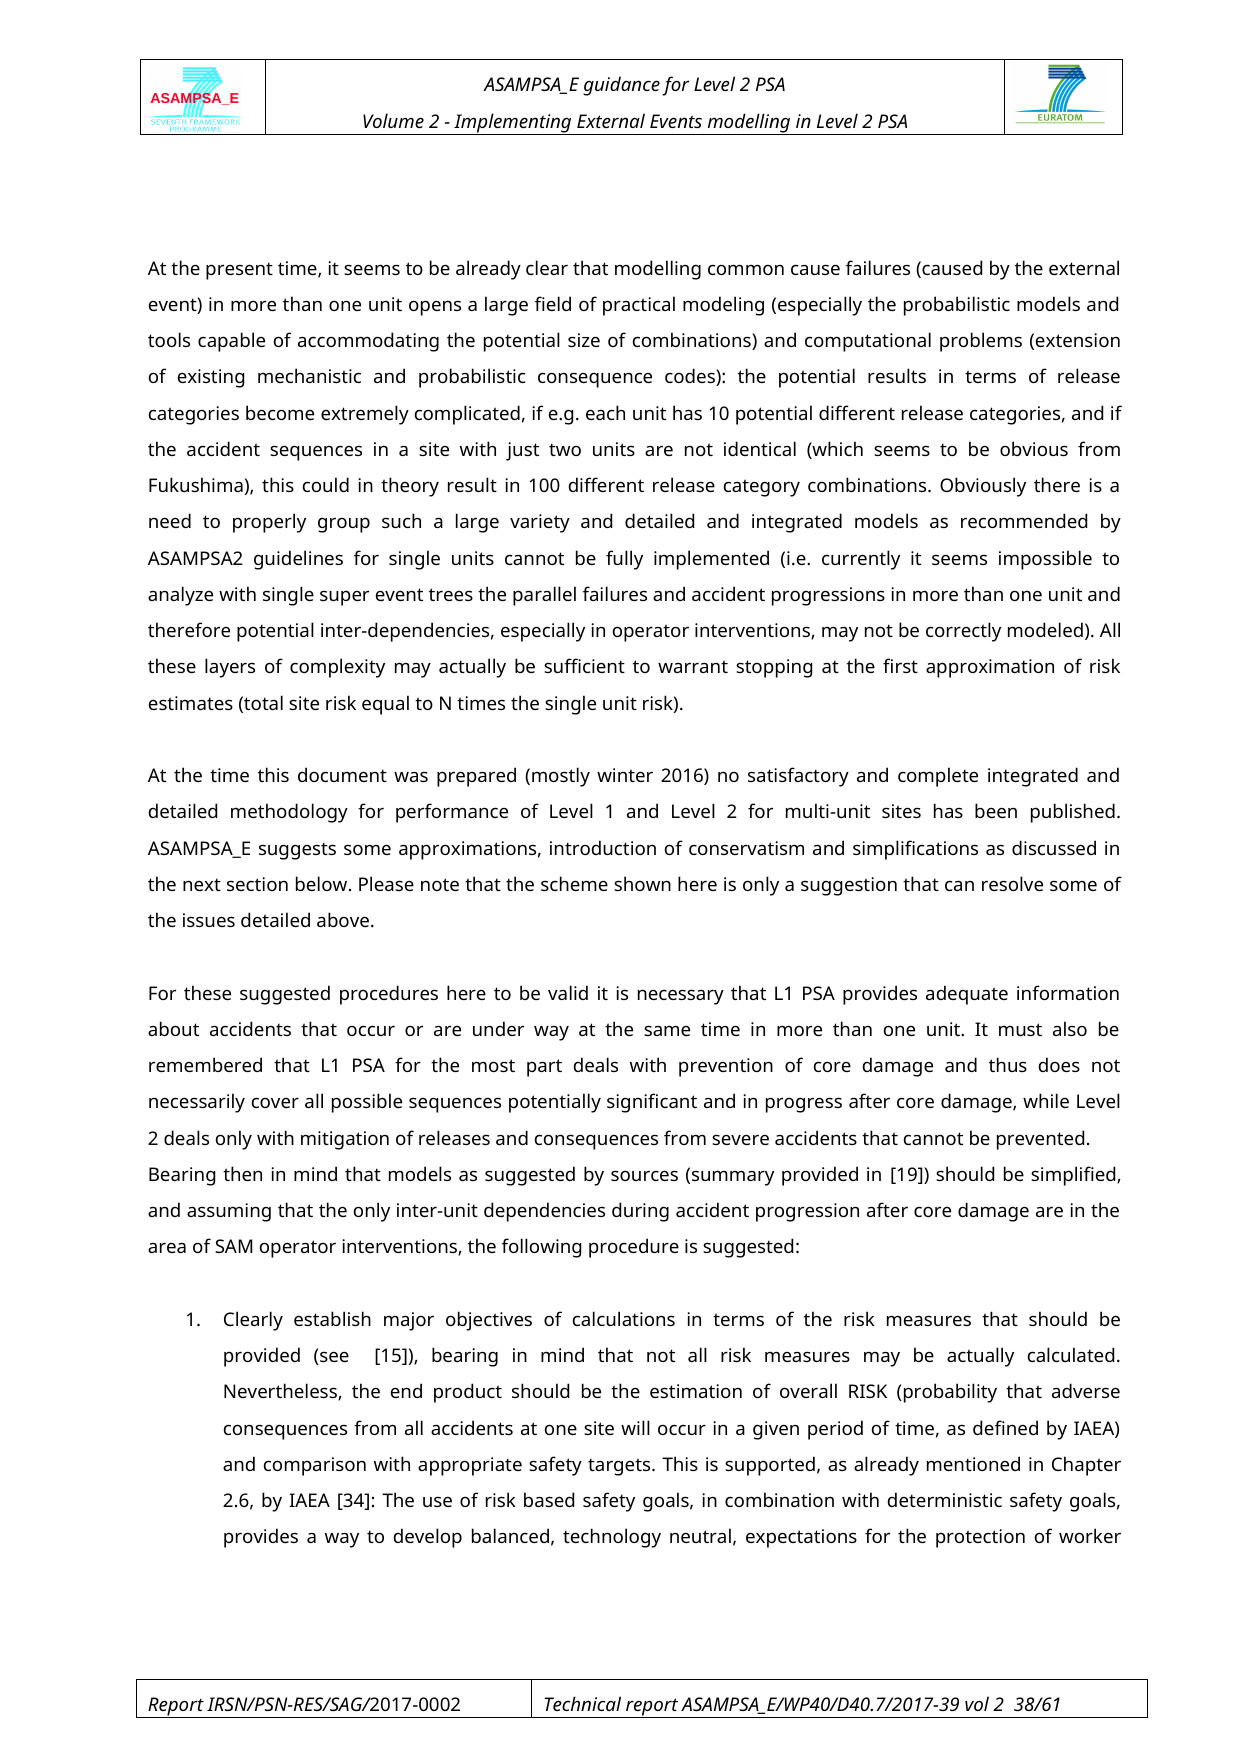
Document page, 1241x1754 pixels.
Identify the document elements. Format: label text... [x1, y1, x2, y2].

text At the present time, it seems to be already clear that modelling common cause failures (caused by the external event) in more than one unit opens a large field of practical modeling (especially the probabilistic models and tools capable of accommodating the potential size of combinations) and computational problems (extension of existing mechanistic and probabilistic consequence codes): the potential results in terms of release categories become extremely complicated, if e.g. each unit has 10 potential different release categories, and if the accident sequences in a site with just two units are not identical (which seems to be obvious from Fukushima), this could in theory result in 100 different release category combinations. Obviously there is a need to properly group such a large variety and detailed and integrated models as recommended by ASAMPSA2 guidelines for single units cannot be fully implemented (i.e. currently it seems impossible to analyze with single super event trees the parallel failures and accident progressions in more than one unit and therefore potential inter-dependencies, especially in operator interventions, may not be correctly modeled). All these layers of complexity may actually be sufficient to warrant stopping at the first approximation of risk estimates (total site risk equal to N times the single unit risk). [148, 244, 1122, 715]
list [185, 1295, 1122, 1549]
text For these suggested procedures here to be valid it is necessary that L1 PSA provides adequate information about accidents that occur or are under way at the same time in more than one unit. It must also be remembered that L1 PSA for the most part deals with prevention of core damage and thus does not necessarily cover all possible sequences potentially significant and in progress after core damage, while Level 2 deals only with mitigation of releases and consequences from severe accidents that cannot be prevented. [148, 969, 1122, 1150]
text At the time this document was prepared (mostly winter 2016) no satisfactory and complete integrated and detailed methodology for performance of Level 1 and Level 2 for multi-unit sites has been published. ASAMPSA_E suggests some approximations, introduction of conservatism and simplifications as discussed in the next section below. Please note that the scheme shown here is only a suggestion that can resolve some of the issues detailed above. [148, 752, 1122, 933]
text Bearing then in mind that models as suggested by sources (summary provided in [19]) should be simplified, and assuming that the only inter-unit dependencies during accident progression after core damage are in the area of SAM operator interventions, the following procedure is suggested: [148, 1150, 1122, 1259]
